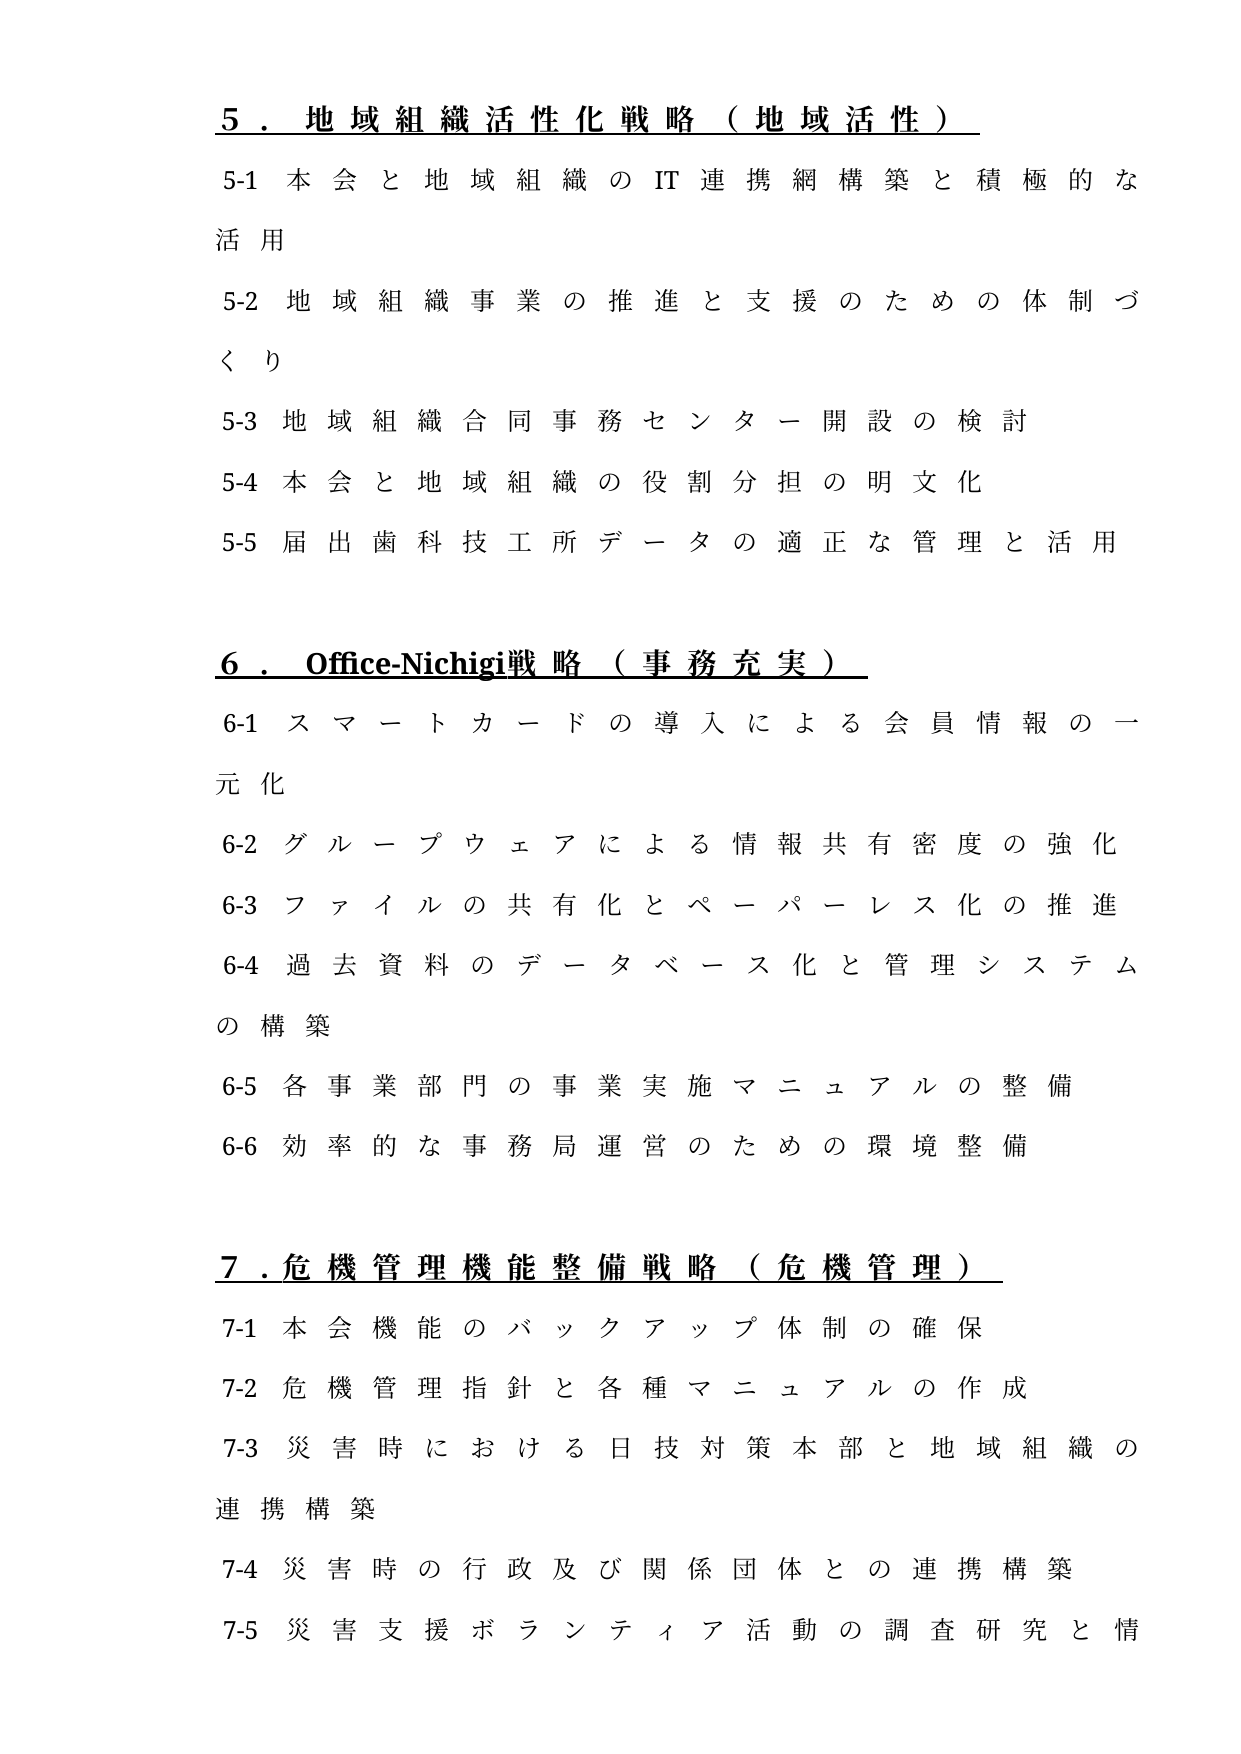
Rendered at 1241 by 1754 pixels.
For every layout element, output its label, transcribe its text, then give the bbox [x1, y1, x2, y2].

text 6-2 グループウェアによる情報共有密度の強化 [208, 813, 1160, 873]
text 7-2 危機管理指針と各種マニュアルの作成 [208, 1356, 1160, 1417]
text 6-1 スマートカードの導入による会員情報の一元化 [208, 692, 1160, 813]
text 6-3 ファイルの共有化とペーパーレス化の推進 [208, 873, 1160, 933]
text 6-6 効率的な事務局運営のための環境整備 [208, 1115, 1160, 1175]
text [208, 1598, 1160, 1658]
text 6-5 各事業部門の事業実施マニュアルの整備 [208, 1054, 1160, 1115]
text ６．Office-Nichigi戦略（事務充実） [208, 631, 1160, 692]
text ７.危機管理機能整備戦略（危機管理） [208, 1236, 1160, 1296]
text 7-4 災害時の行政及び関係団体との連携構築 [208, 1538, 1160, 1598]
text 5-4 本会と地域組織の役割分担の明文化 [208, 450, 1160, 511]
text ５．地域組織活性化戦略（地域活性） [208, 88, 1160, 148]
text 6-4 過去資料のデータベース化と管理システムの構築 [208, 933, 1160, 1054]
text 5-2 地域組織事業の推進と支援のための体制づくり [208, 269, 1160, 390]
text 7-3 災害時における日技対策本部と地域組織の連携構築 [208, 1417, 1160, 1538]
text 5-5 届出歯科技工所データの適正な管理と活用 [208, 511, 1160, 571]
text 7-1 本会機能のバックアップ体制の確保 [208, 1296, 1160, 1356]
text 5-1 本会と地域組織のIT連携網構築と積極的な活用 [208, 148, 1160, 269]
text 5-3 地域組織合同事務センター開設の検討 [208, 390, 1160, 450]
